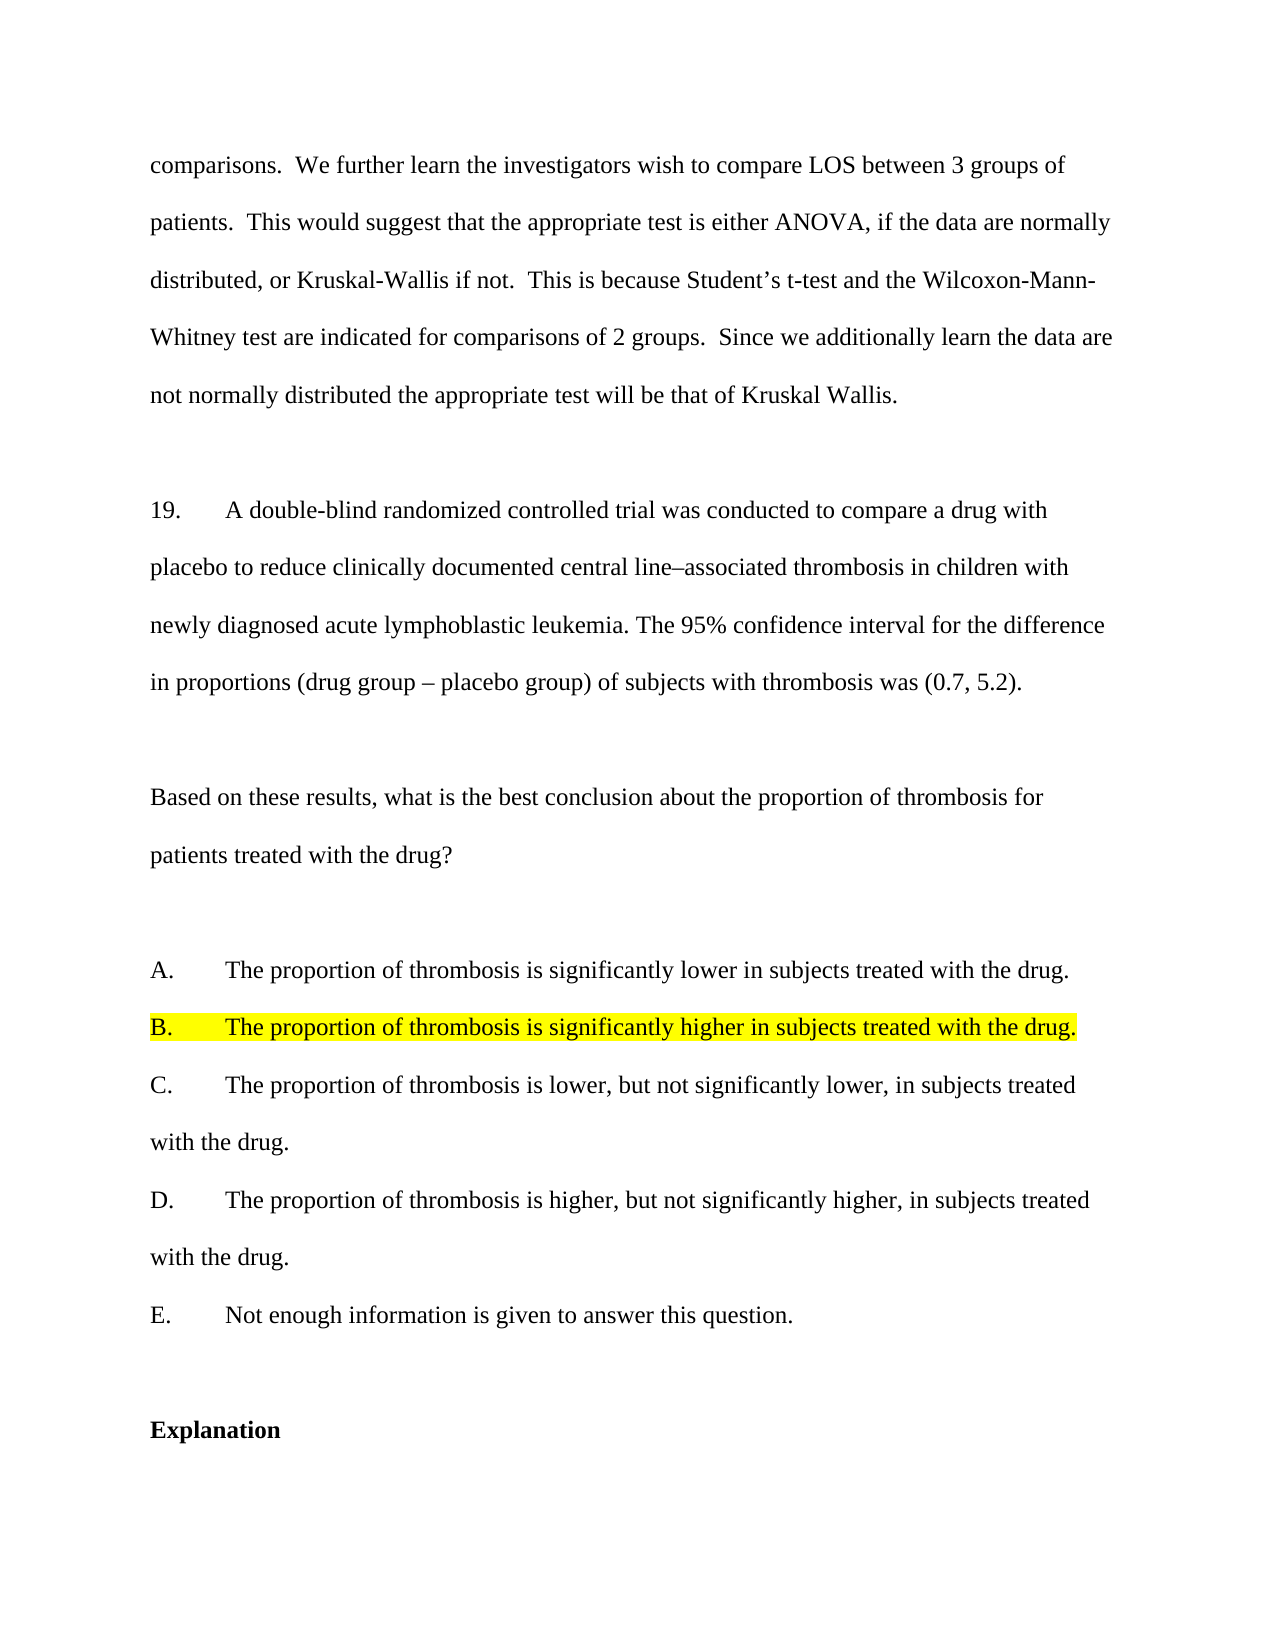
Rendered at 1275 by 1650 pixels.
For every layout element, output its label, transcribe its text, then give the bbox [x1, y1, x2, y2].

text B. The proportion of thrombosis is significantly higher in subjects treated with the drug. [150, 1012, 1125, 1041]
text 19. A double-blind randomized controlled trial was conducted to compare a drug with placebo to reduce clinically documented central line–associated thrombosis in children with newly diagnosed acute lymphoblastic leukemia. The 95% confidence interval for the difference in proportions (drug group – placebo group) of subjects with thrombosis was (0.7, 5.2). [150, 495, 1125, 696]
text D. The proportion of thrombosis is higher, but not significantly higher, in subjects treated with the drug. [150, 1185, 1125, 1271]
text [150, 150, 1125, 409]
text E. Not enough information is given to answer this question. [150, 1300, 1125, 1329]
text Explanation [150, 1415, 1125, 1444]
text C. The proportion of thrombosis is lower, but not significantly lower, in subjects treated with the drug. [150, 1070, 1125, 1156]
text A. The proportion of thrombosis is significantly lower in subjects treated with the drug. [150, 955, 1125, 984]
list Based on these results, what is the best conclusion about the proportion of thrombosis for patients treated with the drug? [150, 782, 1125, 869]
